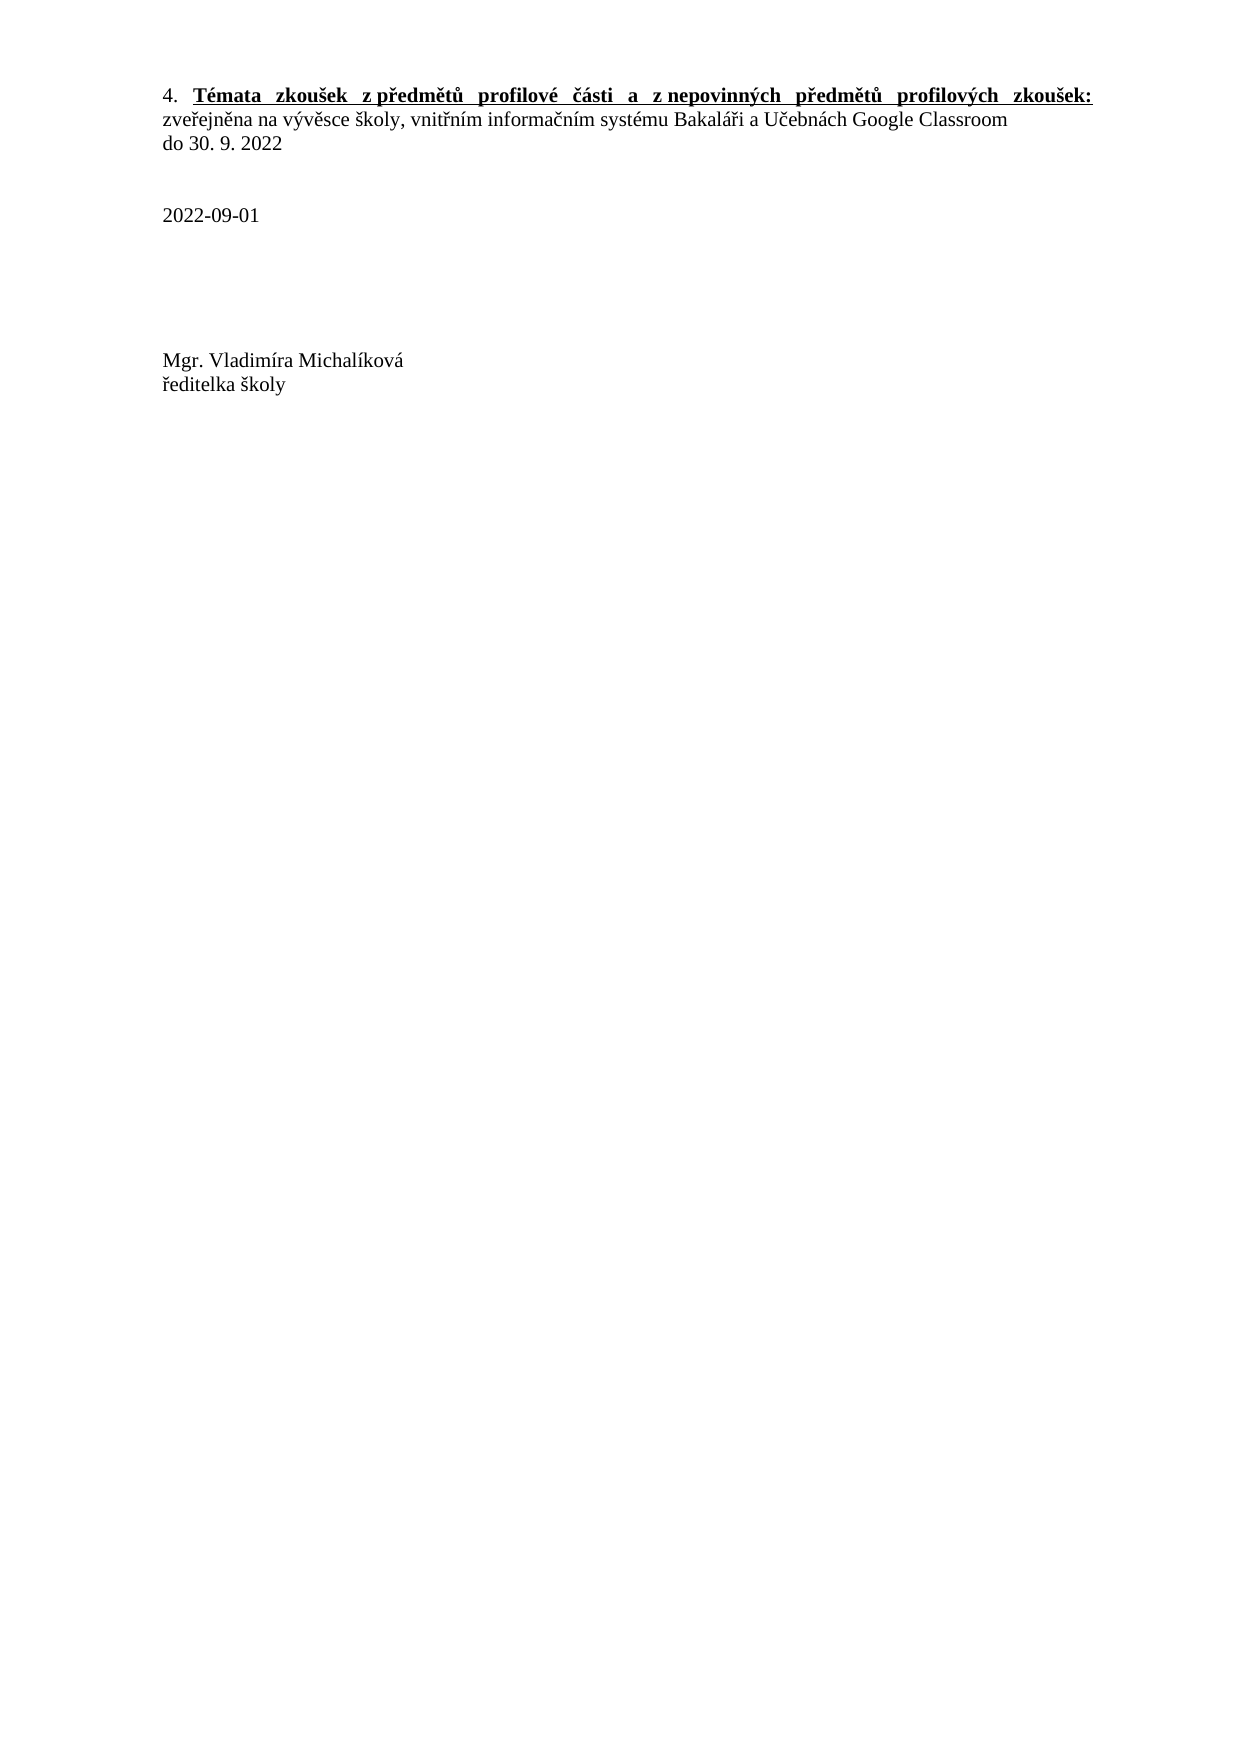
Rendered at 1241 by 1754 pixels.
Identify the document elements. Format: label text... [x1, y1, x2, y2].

text 2022-09-01 [162, 203, 1092, 227]
text do 30. 9. 2022 [162, 131, 1092, 155]
text 4. Témata zkoušek z předmětů profilové části a z nepovinných předmětů profilových zkoušek: zveřejněna na vývěsce školy, vnitřním informačním systému Bakaláři a Učebnách Google Classroom [162, 83, 1092, 131]
text ředitelka školy [162, 372, 1092, 396]
text Mgr. Vladimíra Michalíková [162, 348, 1092, 372]
